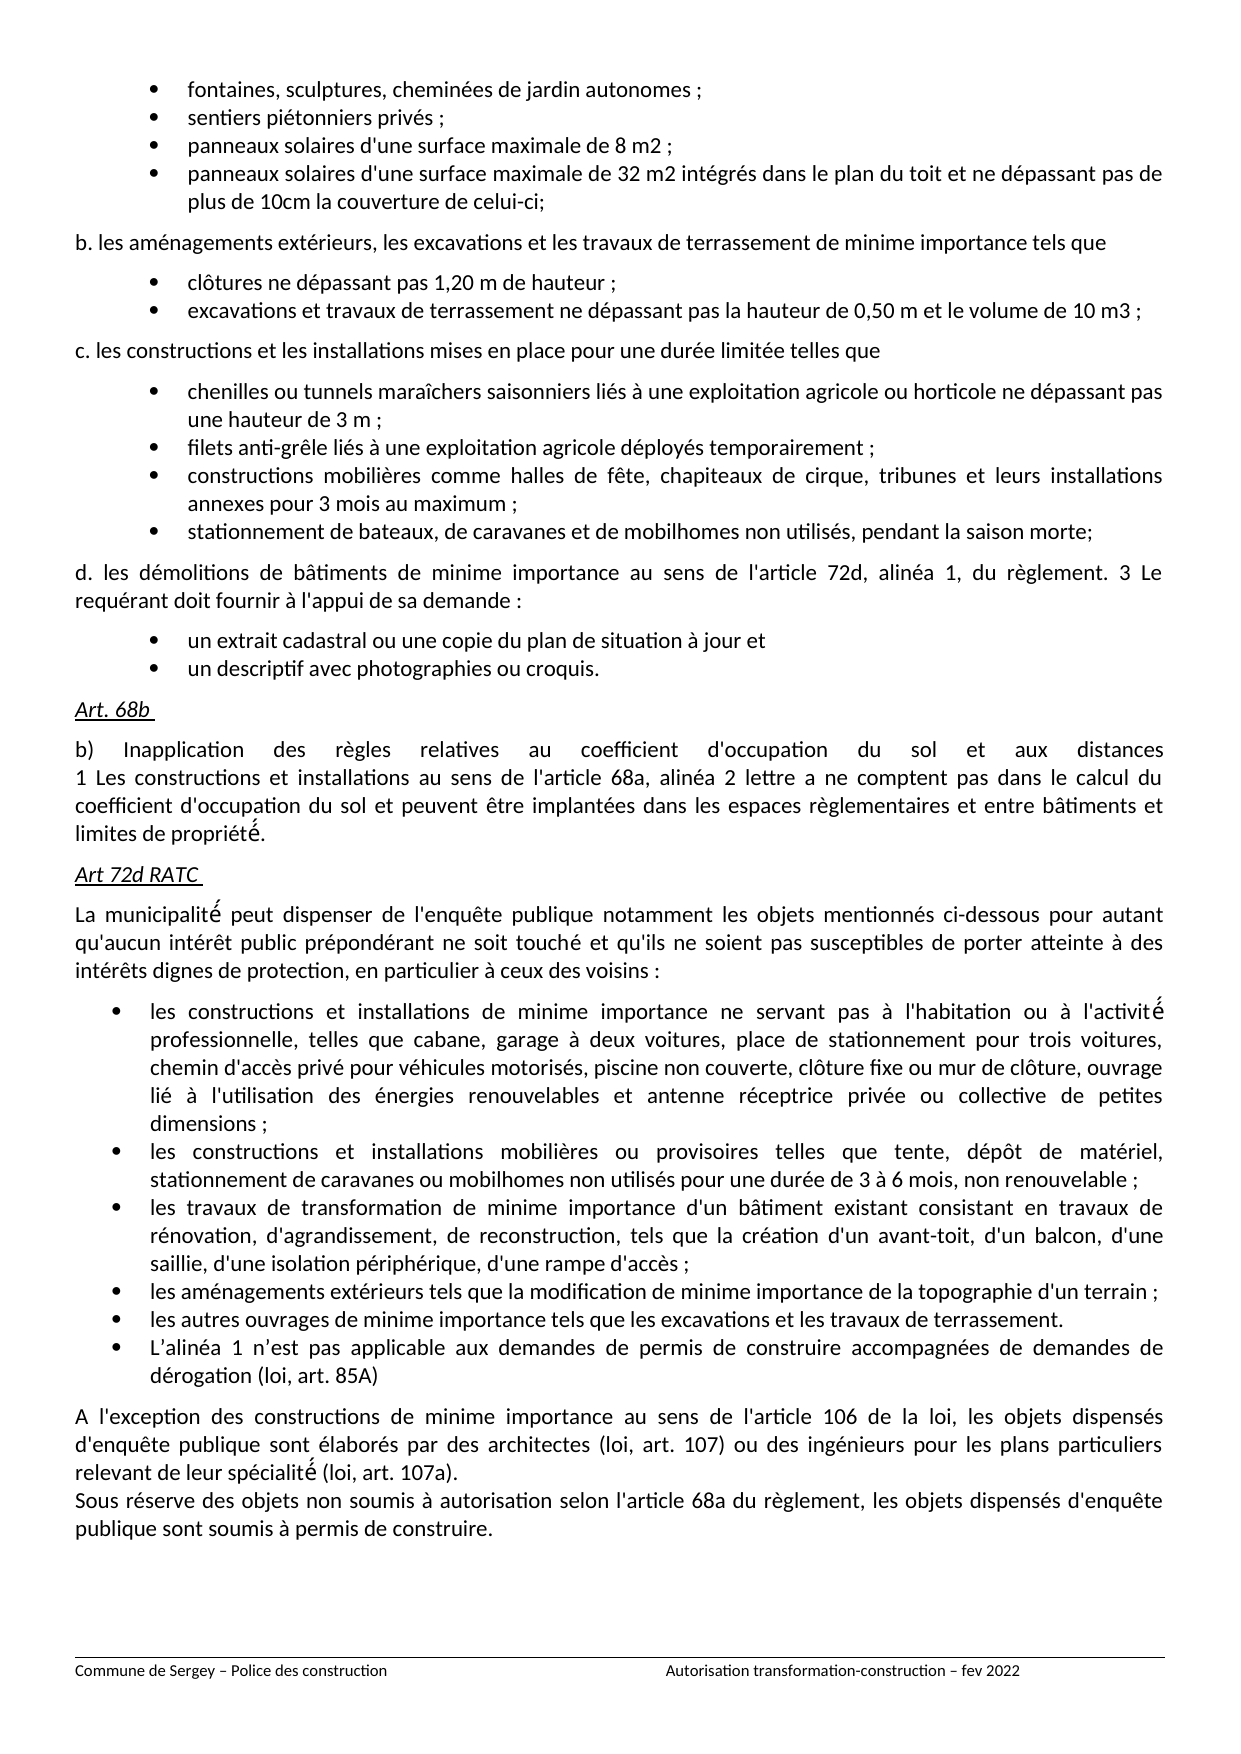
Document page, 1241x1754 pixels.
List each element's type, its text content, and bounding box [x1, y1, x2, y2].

list constructions mobilières comme halles de fête, chapiteaux de cirque, tribunes et leurs installations annexes pour 3 mois au maximum ; [150, 461, 1165, 517]
list les constructions et installations mobilières ou provisoires telles que tente, dépôt de matériel, stationnement de caravanes ou mobilhomes non utilisés pour une durée de 3 à 6 mois, non renouvelable ; [112, 1137, 1165, 1193]
list fontaines, sculptures, cheminées de jardin autonomes ; [150, 75, 1165, 103]
text c. les constructions et les installations mises en place pour une durée limitée telles que [75, 337, 1165, 365]
list stationnement de bateaux, de caravanes et de mobilhomes non utilisés, pendant la saison morte; [150, 517, 1165, 545]
list L’alinéa 1 n’est pas applicable aux demandes de permis de construire accompagnées de demandes de dérogation (loi, art. 85A) [112, 1333, 1165, 1389]
list un descriptif avec photographies ou croquis. [150, 654, 1165, 682]
list chenilles ou tunnels maraîchers saisonniers liés à une exploitation agricole ou horticole ne dépassant pas une hauteur de 3 m ; [150, 377, 1165, 433]
text La municipalité́ peut dispenser de l'enquête publique notamment les objets mentionnés ci-dessous pour autant qu'aucun intérêt public prépondérant ne soit touché et qu'ils ne soient pas susceptibles de porter atteinte à des intérêts dignes de protection, en particulier à ceux des voisins : [75, 901, 1165, 984]
text b. les aménagements extérieurs, les excavations et les travaux de terrassement de minime importance tels que [75, 228, 1165, 256]
list panneaux solaires d'une surface maximale de 32 m2 intégrés dans le plan du toit et ne dépassant pas de plus de 10cm la couverture de celui-ci; [150, 159, 1165, 215]
list un extrait cadastral ou une copie du plan de situation à jour et [150, 626, 1165, 654]
text Art. 68b [75, 695, 1165, 723]
text A l'exception des constructions de minime importance au sens de l'article 106 de la loi, les objets dispensés d'enquête publique sont élaborés par des architectes (loi, art. 107) ou des ingénieurs pour les plans particuliers relevant de leur spécialité́ (loi, art. 107a). [75, 1402, 1165, 1486]
list excavations et travaux de terrassement ne dépassant pas la hauteur de 0,50 m et le volume de 10 m3 ; [150, 296, 1165, 324]
list clôtures ne dépassant pas 1,20 m de hauteur ; [150, 268, 1165, 296]
text b) Inapplication des règles relatives au coefficient d'occupation du sol et aux distances 1 Les constructions et installations au sens de l'article 68a, alinéa 2 lettre a ne comptent pas dans le calcul du coefficient d'occupation du sol et peuvent être implantées dans les espaces règlementaires et entre bâtiments et limites de propriété́. [75, 735, 1165, 847]
list filets anti-grêle liés à une exploitation agricole déployés temporairement ; [150, 433, 1165, 461]
text Art 72d RATC [75, 860, 1165, 888]
list panneaux solaires d'une surface maximale de 8 m2 ; [150, 131, 1165, 159]
list les autres ouvrages de minime importance tels que les excavations et les travaux de terrassement. [112, 1305, 1165, 1333]
list les constructions et installations de minime importance ne servant pas à l'habitation ou à l'activité́ professionnelle, telles que cabane, garage à deux voitures, place de stationnement pour trois voitures, chemin d'accès privé pour véhicules motorisés, piscine non couverte, clôture fixe ou mur de clôture, ouvrage lié à l'utilisation des énergies renouvelables et antenne réceptrice privée ou collective de petites dimensions ; [112, 997, 1165, 1137]
list sentiers piétonniers privés ; [150, 103, 1165, 131]
list les travaux de transformation de minime importance d'un bâtiment existant consistant en travaux de rénovation, d'agrandissement, de reconstruction, tels que la création d'un avant-toit, d'un balcon, d'une saillie, d'une isolation périphérique, d'une rampe d'accès ; [112, 1193, 1165, 1277]
list les aménagements extérieurs tels que la modification de minime importance de la topographie d'un terrain ; [112, 1277, 1165, 1305]
text d. les démolitions de bâtiments de minime importance au sens de l'article 72d, alinéa 1, du règlement. 3 Le requérant doit fournir à l'appui de sa demande : [75, 558, 1165, 614]
text Sous réserve des objets non soumis à autorisation selon l'article 68a du règlement, les objets dispensés d'enquête publique sont soumis à permis de construire. [75, 1486, 1165, 1542]
